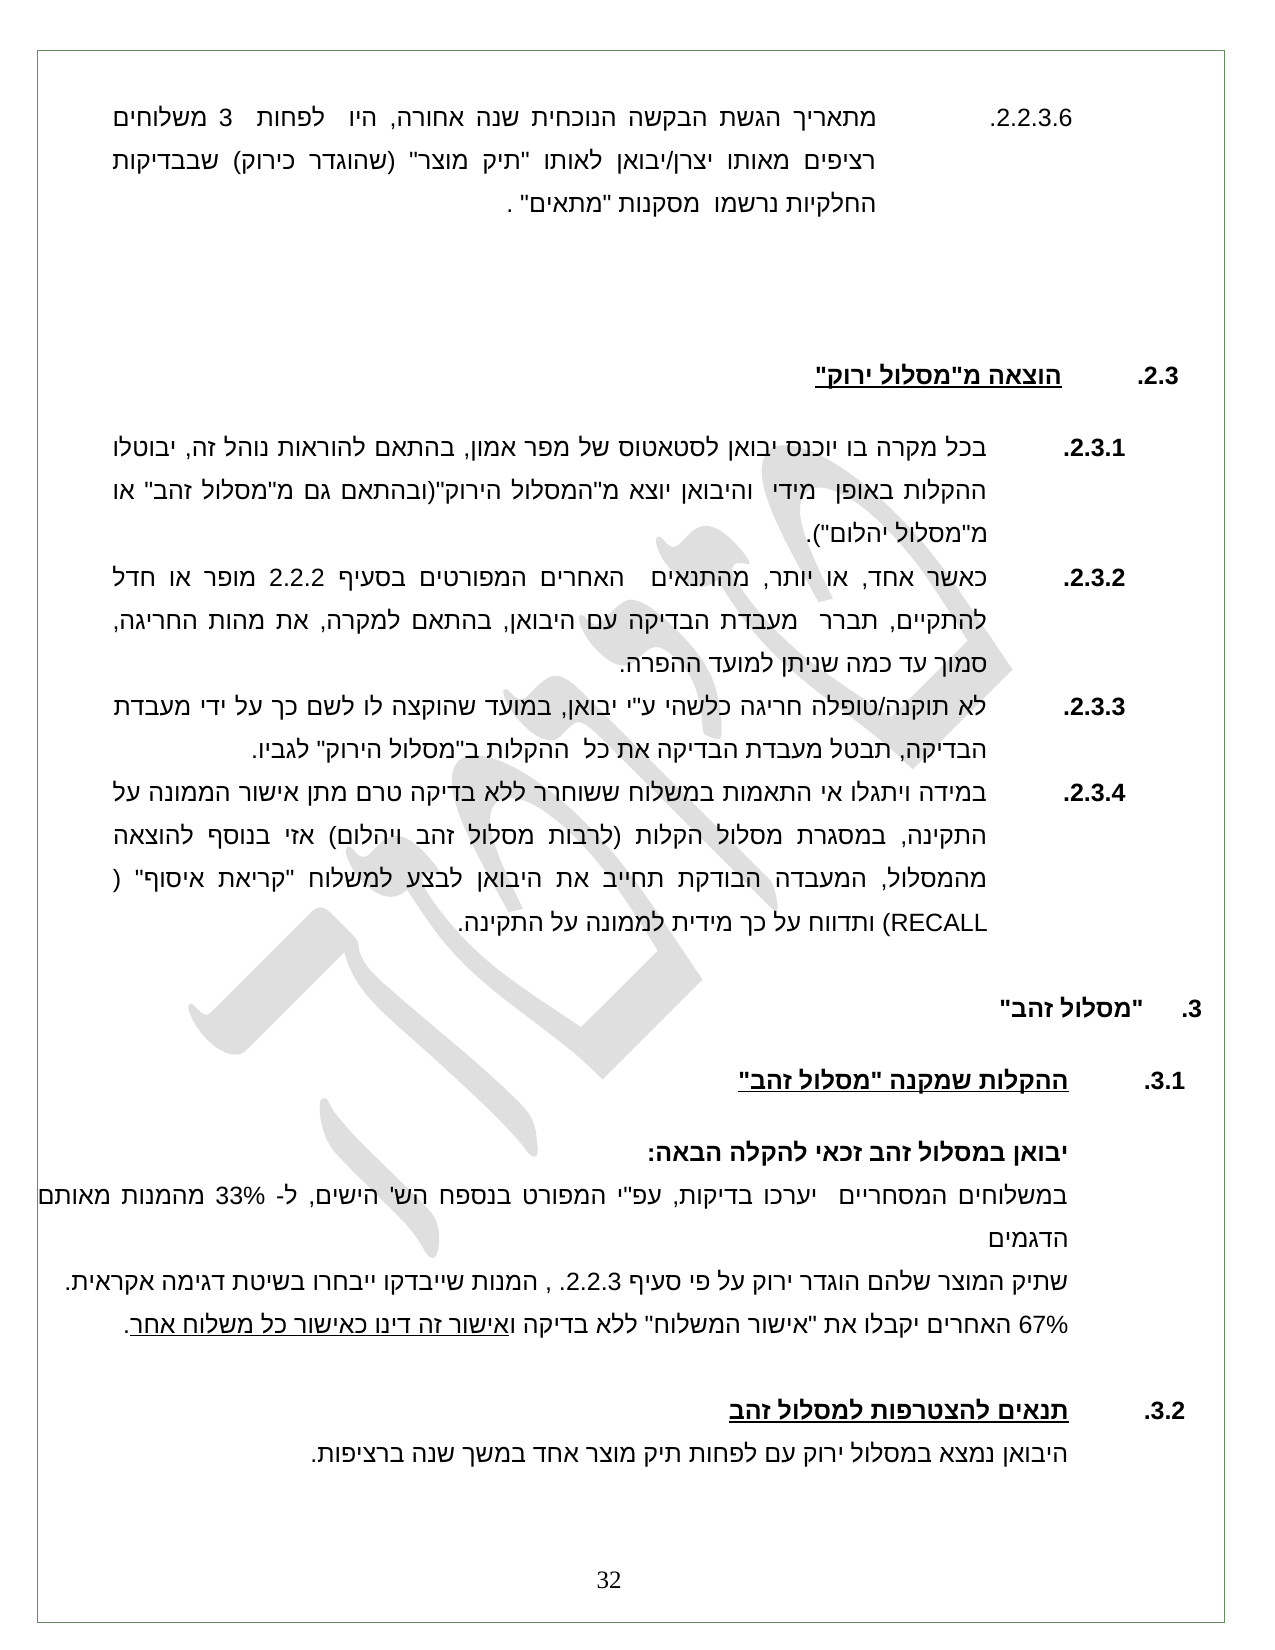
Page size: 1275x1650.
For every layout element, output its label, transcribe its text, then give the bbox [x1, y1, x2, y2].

list מתאריך הגשת הבקשה הנוכחית שנה אחורה, היו לפחות 3 משלוחים רציפים מאותו יצרן/יבואן לאותו "תיק מוצר" (שהוגדר כירוק) שבבדיקות החלקיות נרשמו מסקנות "מתאים" . [112, 103, 989, 218]
text יבואן במסלול זהב זכאי להקלה הבאה: [38, 1138, 1068, 1166]
text במשלוחים המסחריים יערכו בדיקות, עפ"י המפורט בנספח הש' הישים, ל- 33% מהמנות מאותם הדגמים [38, 1181, 1068, 1253]
subtitle תנאים להצטרפות למסלול זהב [38, 1396, 1143, 1425]
text היבואן נמצא במסלול ירוק עם לפחות תיק מוצר אחד במשך שנה ברציפות. [38, 1439, 1068, 1468]
list בכל מקרה בו יוכנס יבואן לסטאטוס של מפר אמון, בהתאם להוראות נוהל זה, יבוטלו ההקלות באופן מידי והיבואן יוצא מ"המסלול הירוק"(ובהתאם גם מ"מסלול זהב" או מ"מסלול יהלום"). [112, 433, 1063, 548]
subtitle ההקלות שמקנה "מסלול זהב" [38, 1066, 1143, 1094]
list לא תוקנה/טופלה חריגה כלשהי ע"י יבואן, במועד שהוקצה לו לשם כך על ידי מעבדת הבדיקה, תבטל מעבדת הבדיקה את כל ההקלות ב"מסלול הירוק" לגביו. [112, 692, 1063, 764]
list במידה ויתגלו אי התאמות במשלוח ששוחרר ללא בדיקה טרם מתן אישור הממונה על התקינה, במסגרת מסלול הקלות (לרבות מסלול זהב ויהלום) אזי בנוסף להוצאה מהמסלול, המעבדה הבודקת תחייב את היבואן לבצע למשלוח "קריאת איסוף" (RECALL) ותדווח על כך מידית לממונה על התקינה. [112, 778, 1063, 936]
text 67% האחרים יקבלו את "אישור המשלוח" ללא בדיקה ואישור זה דינו כאישור כל משלוח אחר. [67, 1310, 1068, 1339]
subtitle "מסלול זהב" [38, 994, 1181, 1023]
subtitle הוצאה מ"מסלול ירוק" [38, 361, 1137, 390]
list כאשר אחד, או יותר, מהתנאים האחרים המפורטים בסעיף 2.2.2 מופר או חדל להתקיים, תברר מעבדת הבדיקה עם היבואן, בהתאם למקרה, את מהות החריגה, סמוך עד כמה שניתן למועד ההפרה. [112, 563, 1063, 678]
text שתיק המוצר שלהם הוגדר ירוק על פי סעיף 2.2.3. , המנות שייבדקו ייבחרו בשיטת דגימה אקראית. [38, 1267, 1143, 1296]
